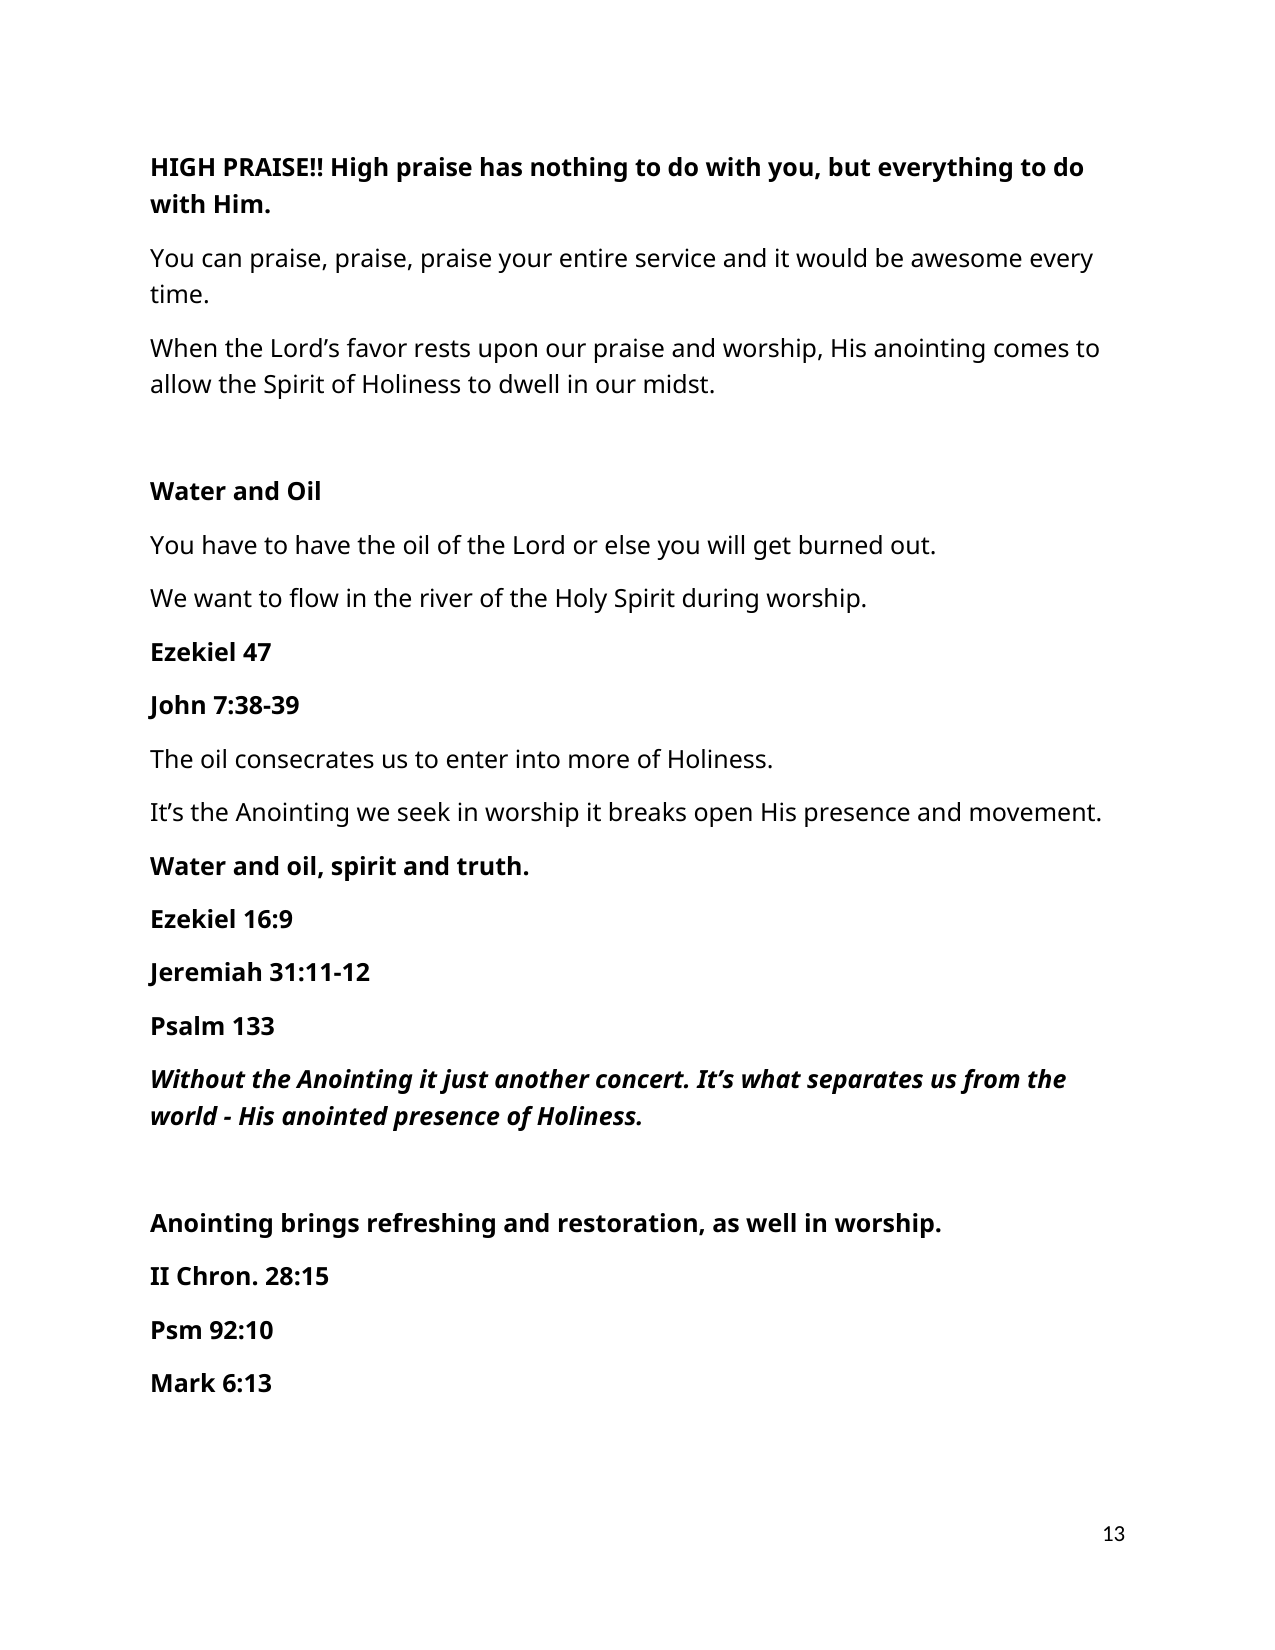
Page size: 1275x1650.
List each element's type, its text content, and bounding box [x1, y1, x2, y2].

text II Chron. 28:15 [150, 1259, 1125, 1293]
text You can praise, praise, praise your entire service and it would be awesome every time. [150, 240, 1125, 311]
text HIGH PRAISE!! High praise has nothing to do with you, but everything to do with Him. [150, 150, 1125, 221]
text Jeremiah 31:11-12 [150, 955, 1125, 989]
text Ezekiel 47 [150, 634, 1125, 668]
text Psalm 133 [150, 1008, 1125, 1042]
text Without the Anointing it just another concert. It’s what separates us from the world - His anointed presence of Holiness. [150, 1062, 1125, 1133]
text We want to flow in the river of the Holy Spirit during worship. [150, 581, 1125, 615]
text Water and Oil [150, 474, 1125, 508]
text Psm 92:10 [150, 1312, 1125, 1346]
text Water and oil, spirit and truth. [150, 848, 1125, 882]
text John 7:38-39 [150, 688, 1125, 722]
text Mark 6:13 [150, 1366, 1125, 1400]
text You have to have the oil of the Lord or else you will get burned out. [150, 527, 1125, 562]
text It’s the Anointing we seek in worship it breaks open His presence and movement. [150, 795, 1125, 829]
text Anointing brings refreshing and restoration, as well in worship. [150, 1206, 1125, 1239]
text Ezekiel 16:9 [150, 902, 1125, 936]
text When the Lord’s favor rests upon our praise and worship, His anointing comes to allow the Spirit of Holiness to dwell in our midst. [150, 330, 1125, 401]
text The oil consecrates us to enter into more of Holiness. [150, 741, 1125, 775]
